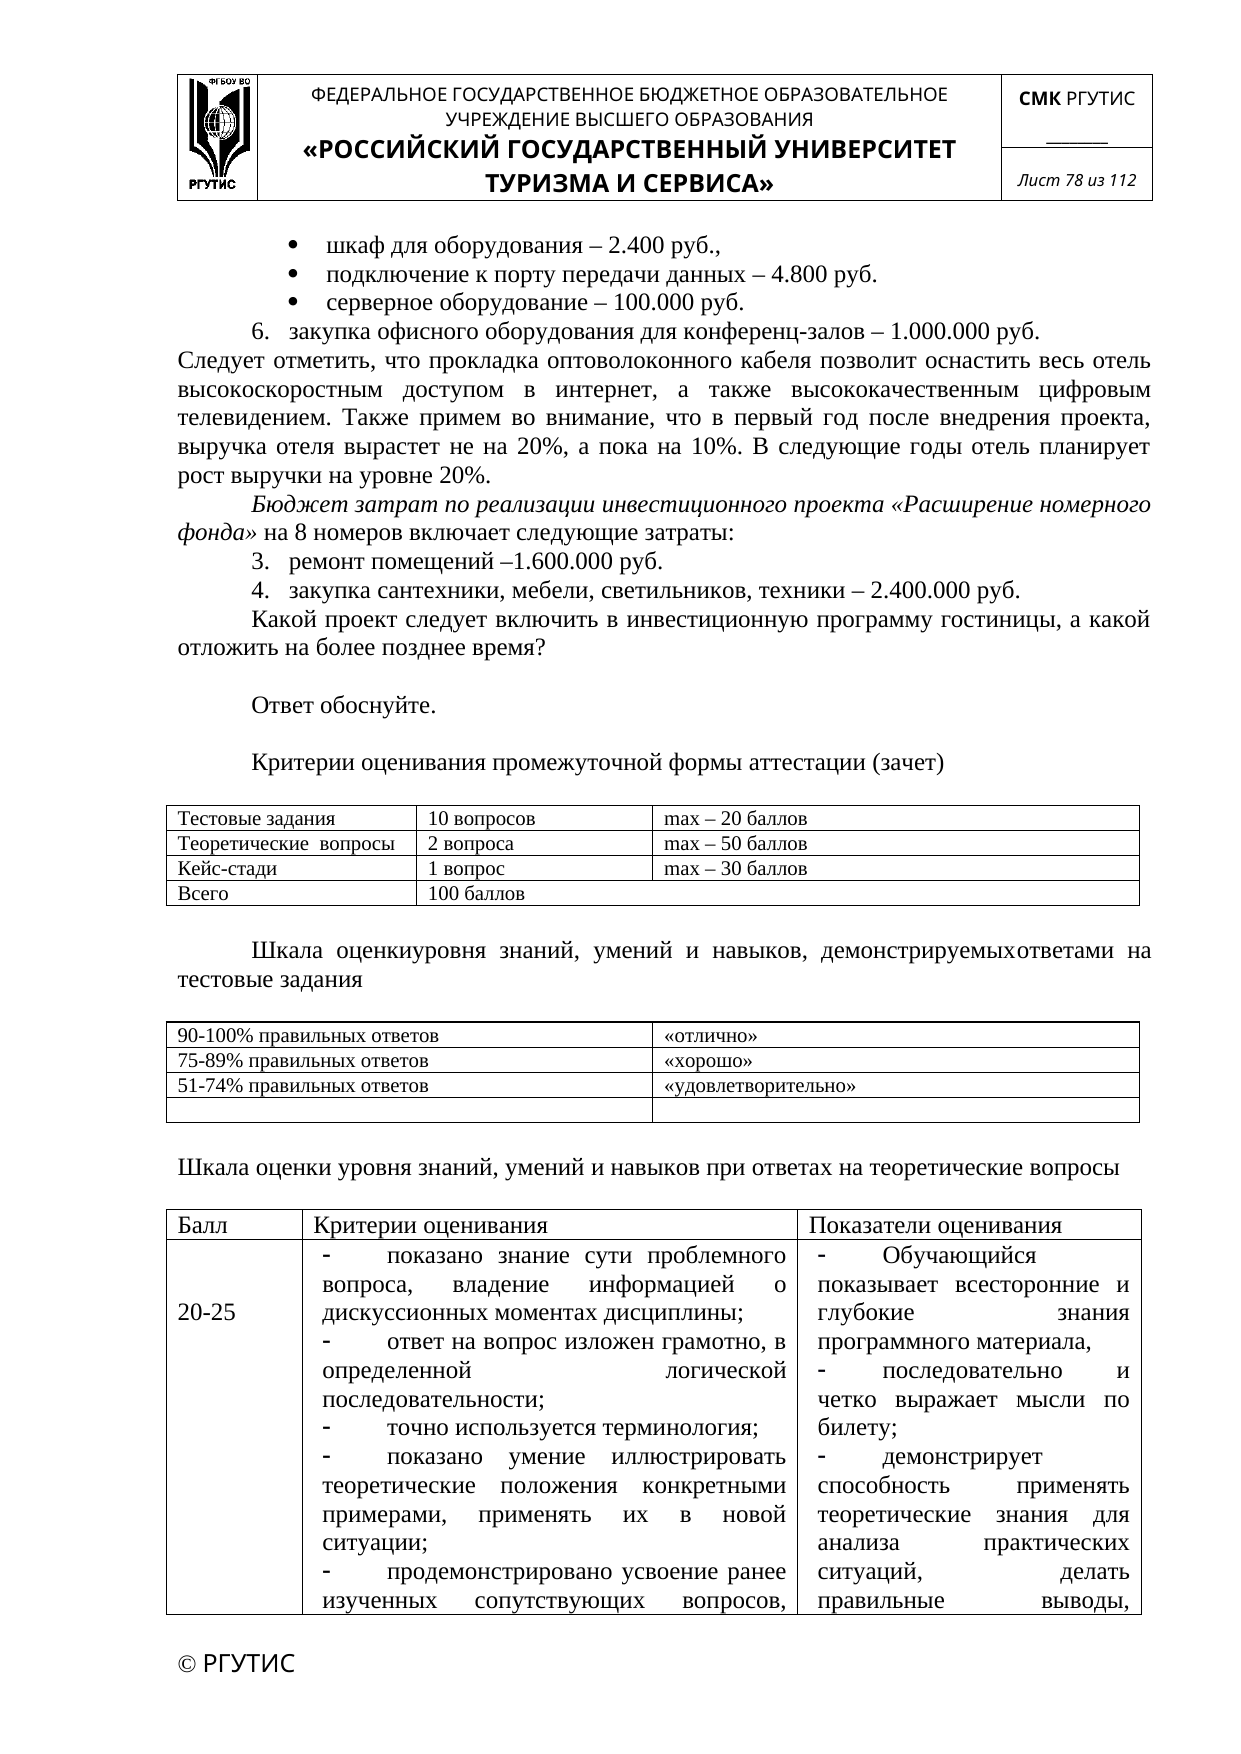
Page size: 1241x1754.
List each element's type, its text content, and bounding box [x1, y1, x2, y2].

list шкаф для оборудования – 2.400 руб., [288, 230, 1152, 259]
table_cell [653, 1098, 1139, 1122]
text Какой проект следует включить в инвестиционную программу гостиницы, а какой отложить на более позднее время? [177, 604, 1152, 661]
list подключение к порту передачи данных – 4.800 руб. [288, 259, 1152, 287]
list закупка офисного оборудования для конференц-залов – 1.000.000 руб. [251, 316, 1152, 345]
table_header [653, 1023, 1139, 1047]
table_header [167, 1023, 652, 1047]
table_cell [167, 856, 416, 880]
text Бюджет затрат по реализации инвестиционного проекта «Расширение номерного фонда» на 8 номеров включает следующие затраты: [177, 489, 1152, 546]
text Ответ обоснуйте. [177, 690, 1152, 719]
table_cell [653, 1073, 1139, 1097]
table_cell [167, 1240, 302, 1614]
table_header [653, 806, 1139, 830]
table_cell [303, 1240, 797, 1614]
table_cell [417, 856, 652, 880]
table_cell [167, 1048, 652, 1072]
text Шкала оценки уровня знаний, умений и навыков при ответах на теоретические вопросы [177, 1152, 1152, 1180]
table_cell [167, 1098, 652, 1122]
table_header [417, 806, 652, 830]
text Следует отметить, что прокладка оптоволоконного кабеля позволит оснастить весь отель высокоскоростным доступом в интернет, а также высококачественным цифровым телевидением. Также примем во внимание, что в первый год после внедрения проекта, выручка отеля вырастет не на 20%, а пока на 10%. В следующие годы отель планирует рост выручки на уровне 20%. [177, 345, 1152, 489]
list ремонт помещений –1.600.000 руб. [251, 546, 1152, 575]
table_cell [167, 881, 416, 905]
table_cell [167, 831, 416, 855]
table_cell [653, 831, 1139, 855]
list серверное оборудование – 100.000 руб. [288, 287, 1152, 316]
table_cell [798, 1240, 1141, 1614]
list закупка сантехники, мебели, светильников, техники – 2.400.000 руб. [251, 575, 1152, 604]
text Шкала оценкиуровня знаний, умений и навыков, демонстрируемыхответами на тестовые задания [177, 935, 1152, 993]
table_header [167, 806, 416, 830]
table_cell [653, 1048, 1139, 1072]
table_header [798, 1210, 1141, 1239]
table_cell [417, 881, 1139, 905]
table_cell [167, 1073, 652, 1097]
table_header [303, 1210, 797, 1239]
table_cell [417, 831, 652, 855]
text Критерии оценивания промежуточной формы аттестации (зачет) [177, 747, 1152, 776]
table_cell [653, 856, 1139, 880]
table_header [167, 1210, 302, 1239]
